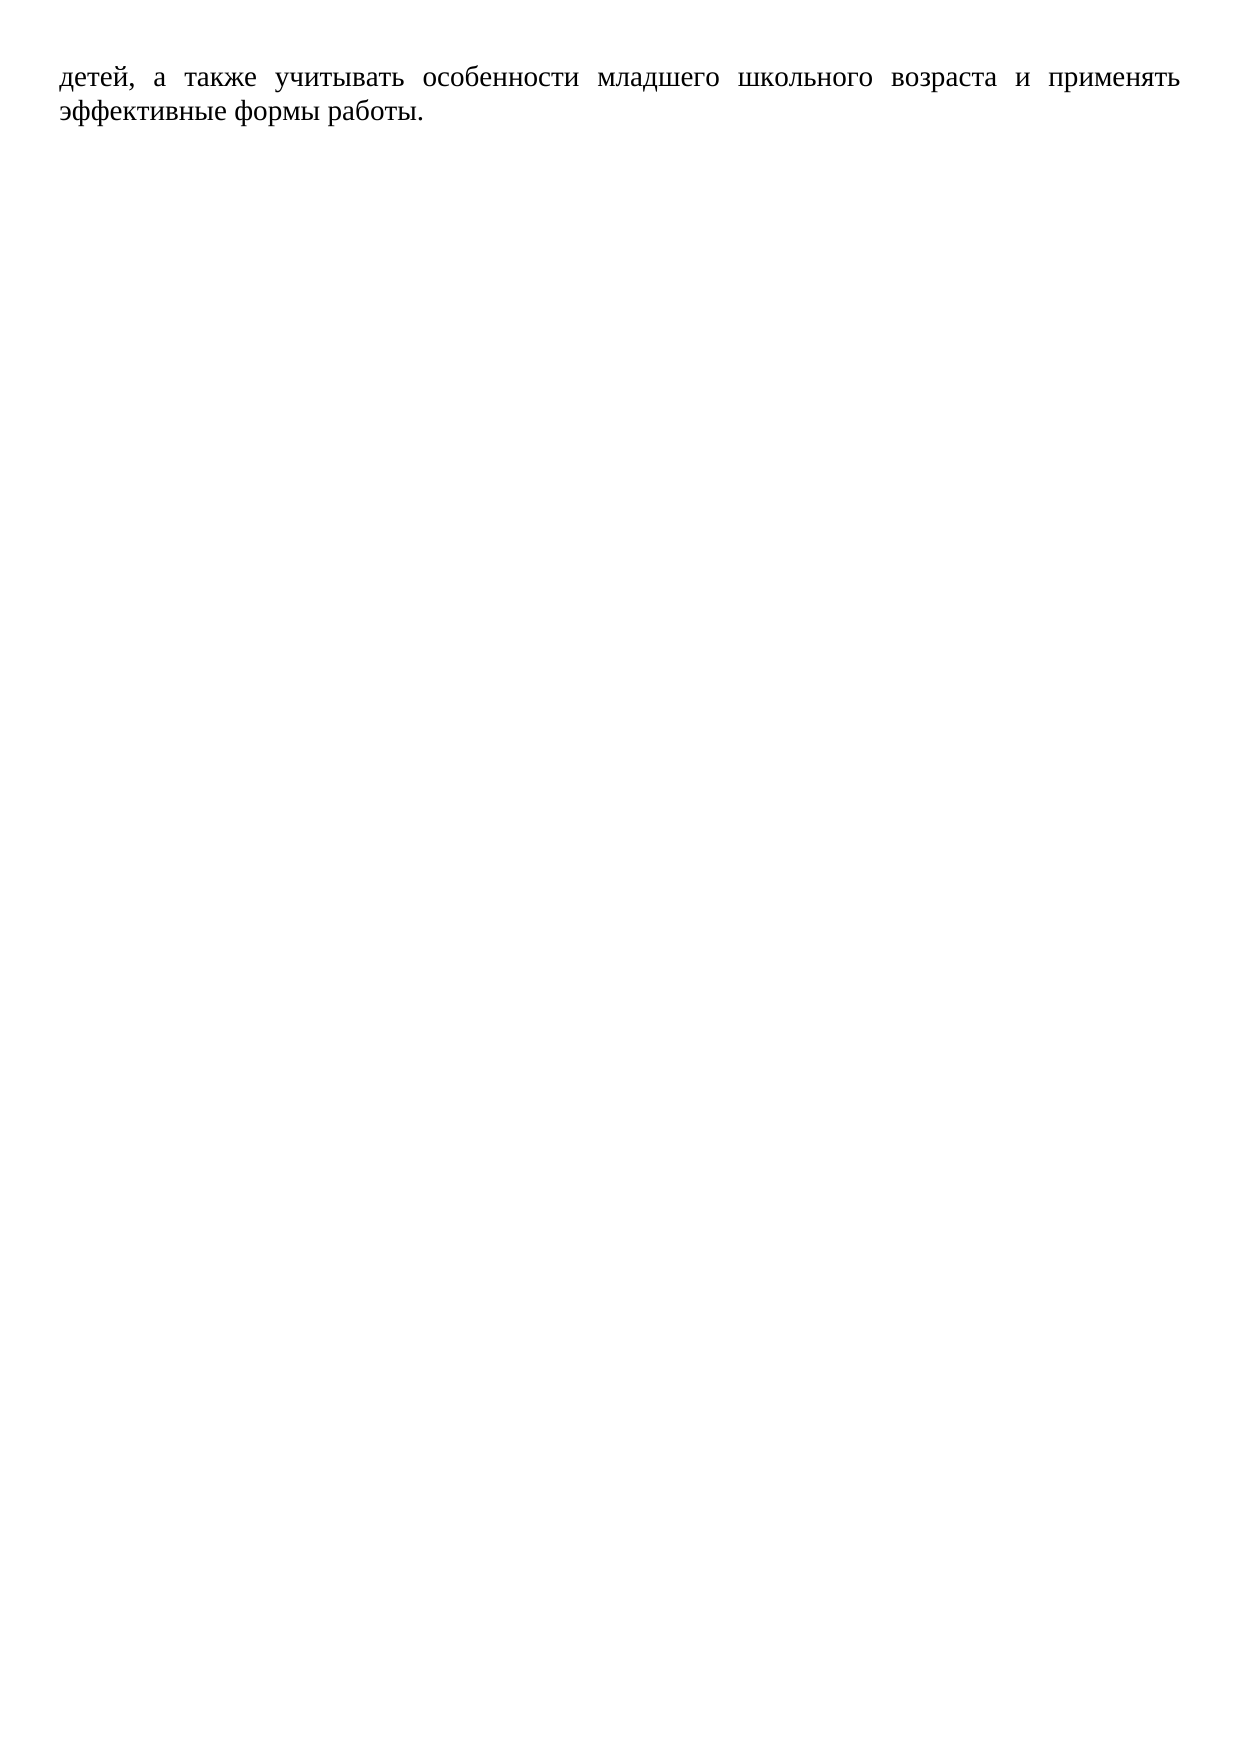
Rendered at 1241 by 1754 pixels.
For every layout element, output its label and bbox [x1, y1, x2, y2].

text [59, 59, 1181, 126]
